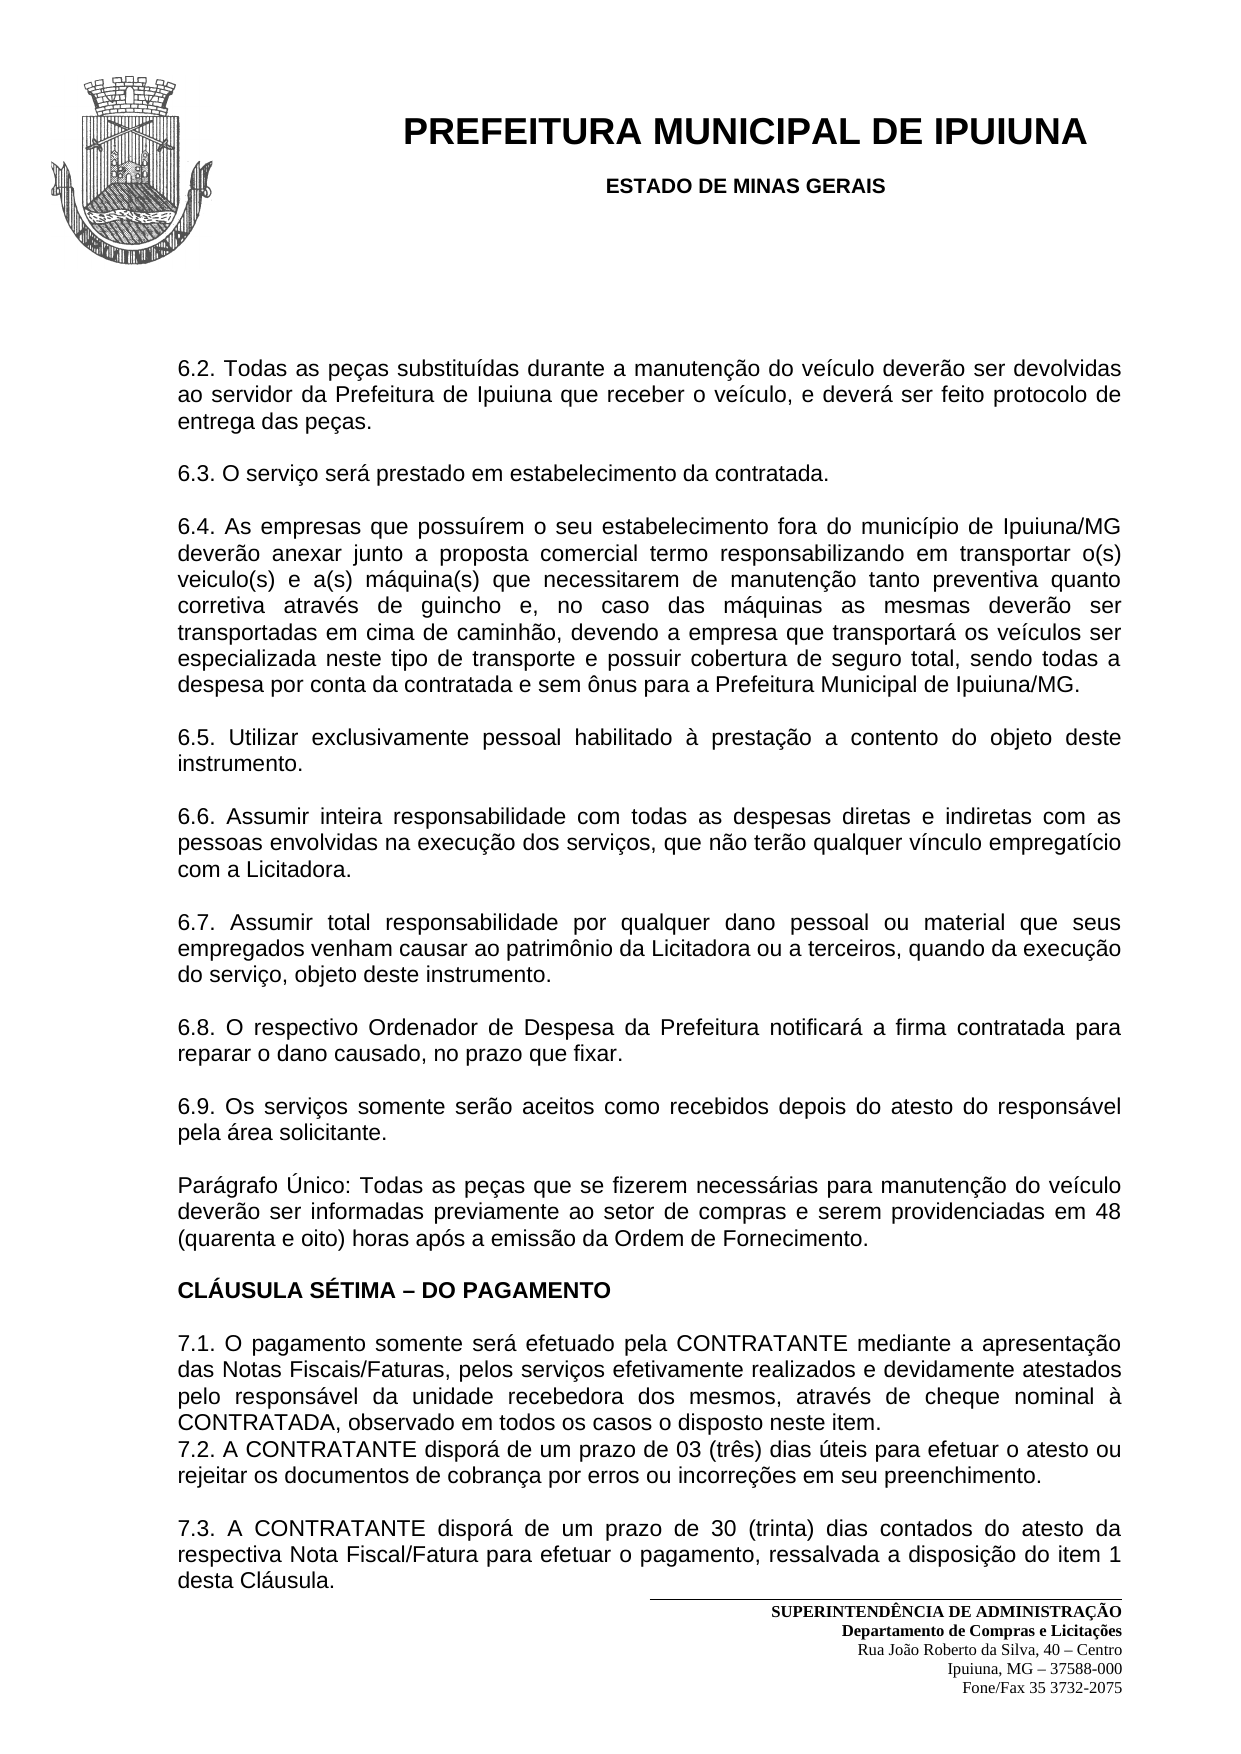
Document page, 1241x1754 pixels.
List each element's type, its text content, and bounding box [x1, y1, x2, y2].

text 6.2. Todas as peças substituídas durante a manutenção do veículo deverão ser devolvidas ao servidor da Prefeitura de Ipuiuna que receber o veículo, e deverá ser feito protocolo de entrega das peças. [177, 355, 1122, 434]
text 6.9. Os serviços somente serão aceitos como recebidos depois do atesto do responsável pela área solicitante. [177, 1093, 1122, 1146]
text 6.7. Assumir total responsabilidade por qualquer dano pessoal ou material que seus empregados venham causar ao patrimônio da Licitadora ou a terceiros, quando da execução do serviço, objeto deste instrumento. [177, 908, 1122, 987]
text 6.3. O serviço será prestado em estabelecimento da contratada. [177, 460, 1122, 487]
text 7.3. A CONTRATANTE disporá de um prazo de 30 (trinta) dias contados do atesto da respectiva Nota Fiscal/Fatura para efetuar o pagamento, ressalvada a disposição do item 1 desta Cláusula. [177, 1514, 1122, 1594]
text 7.2. A CONTRATANTE disporá de um prazo de 03 (três) dias úteis para efetuar o atesto ou rejeitar os documentos de cobrança por erros ou incorreções em seu preenchimento. [177, 1436, 1122, 1488]
text 6.5. Utilizar exclusivamente pessoal habilitado à prestação a contento do objeto deste instrumento. [177, 724, 1122, 777]
text 6.6. Assumir inteira responsabilidade com todas as despesas diretas e indiretas com as pessoas envolvidas na execução dos serviços, que não terão qualquer vínculo empregatício com a Licitadora. [177, 803, 1122, 882]
text 7.1. O pagamento somente será efetuado pela CONTRATANTE mediante a apresentação das Notas Fiscais/Faturas, pelos serviços efetivamente realizados e devidamente atestados pelo responsável da unidade recebedora dos mesmos, através de cheque nominal à CONTRATADA, observado em todos os casos o disposto neste item. [177, 1330, 1122, 1436]
text Parágrafo Único: Todas as peças que se fizerem necessárias para manutenção do veículo deverão ser informadas previamente ao setor de compras e serem providenciadas em 48 (quarenta e oito) horas após a emissão da Ordem de Fornecimento. [177, 1172, 1122, 1251]
picture [51, 75, 213, 269]
text CLÁUSULA SÉTIMA – DO PAGAMENTO [177, 1277, 1122, 1304]
text 6.4. As empresas que possuírem o seu estabelecimento fora do município de Ipuiuna/MG deverão anexar junto a proposta comercial termo responsabilizando em transportar o(s) veiculo(s) e a(s) máquina(s) que necessitarem de manutenção tanto preventiva quanto corretiva através de guincho e, no caso das máquinas as mesmas deverão ser transportadas em cima de caminhão, devendo a empresa que transportará os veículos ser especializada neste tipo de transporte e possuir cobertura de seguro total, sendo todas a despesa por conta da contratada e sem ônus para a Prefeitura Municipal de Ipuiuna/MG. [177, 513, 1122, 698]
text 6.8. O respectivo Ordenador de Despesa da Prefeitura notificará a firma contratada para reparar o dano causado, no prazo que fixar. [177, 1014, 1122, 1067]
